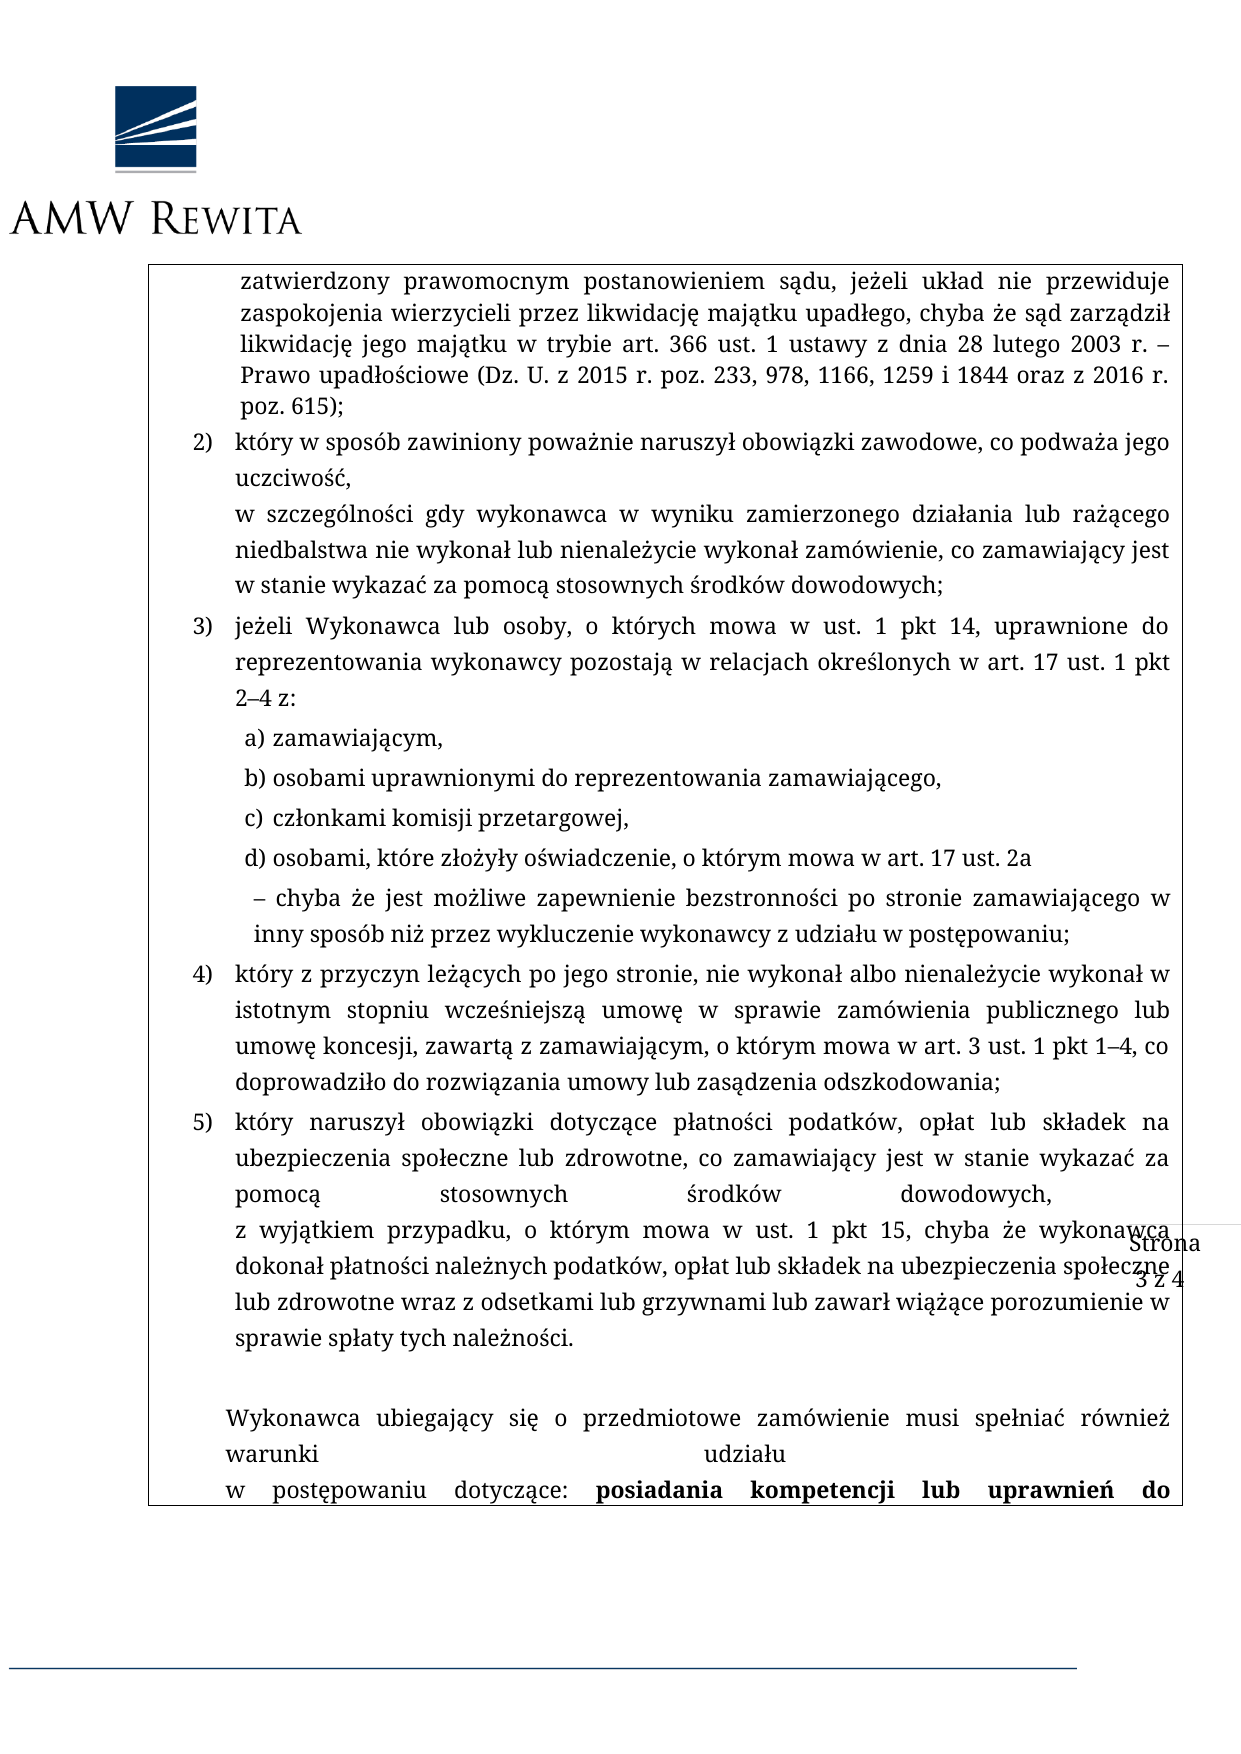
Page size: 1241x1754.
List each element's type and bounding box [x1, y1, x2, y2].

table_cell [149, 265, 1182, 1505]
picture [0, 0, 1166, 1754]
